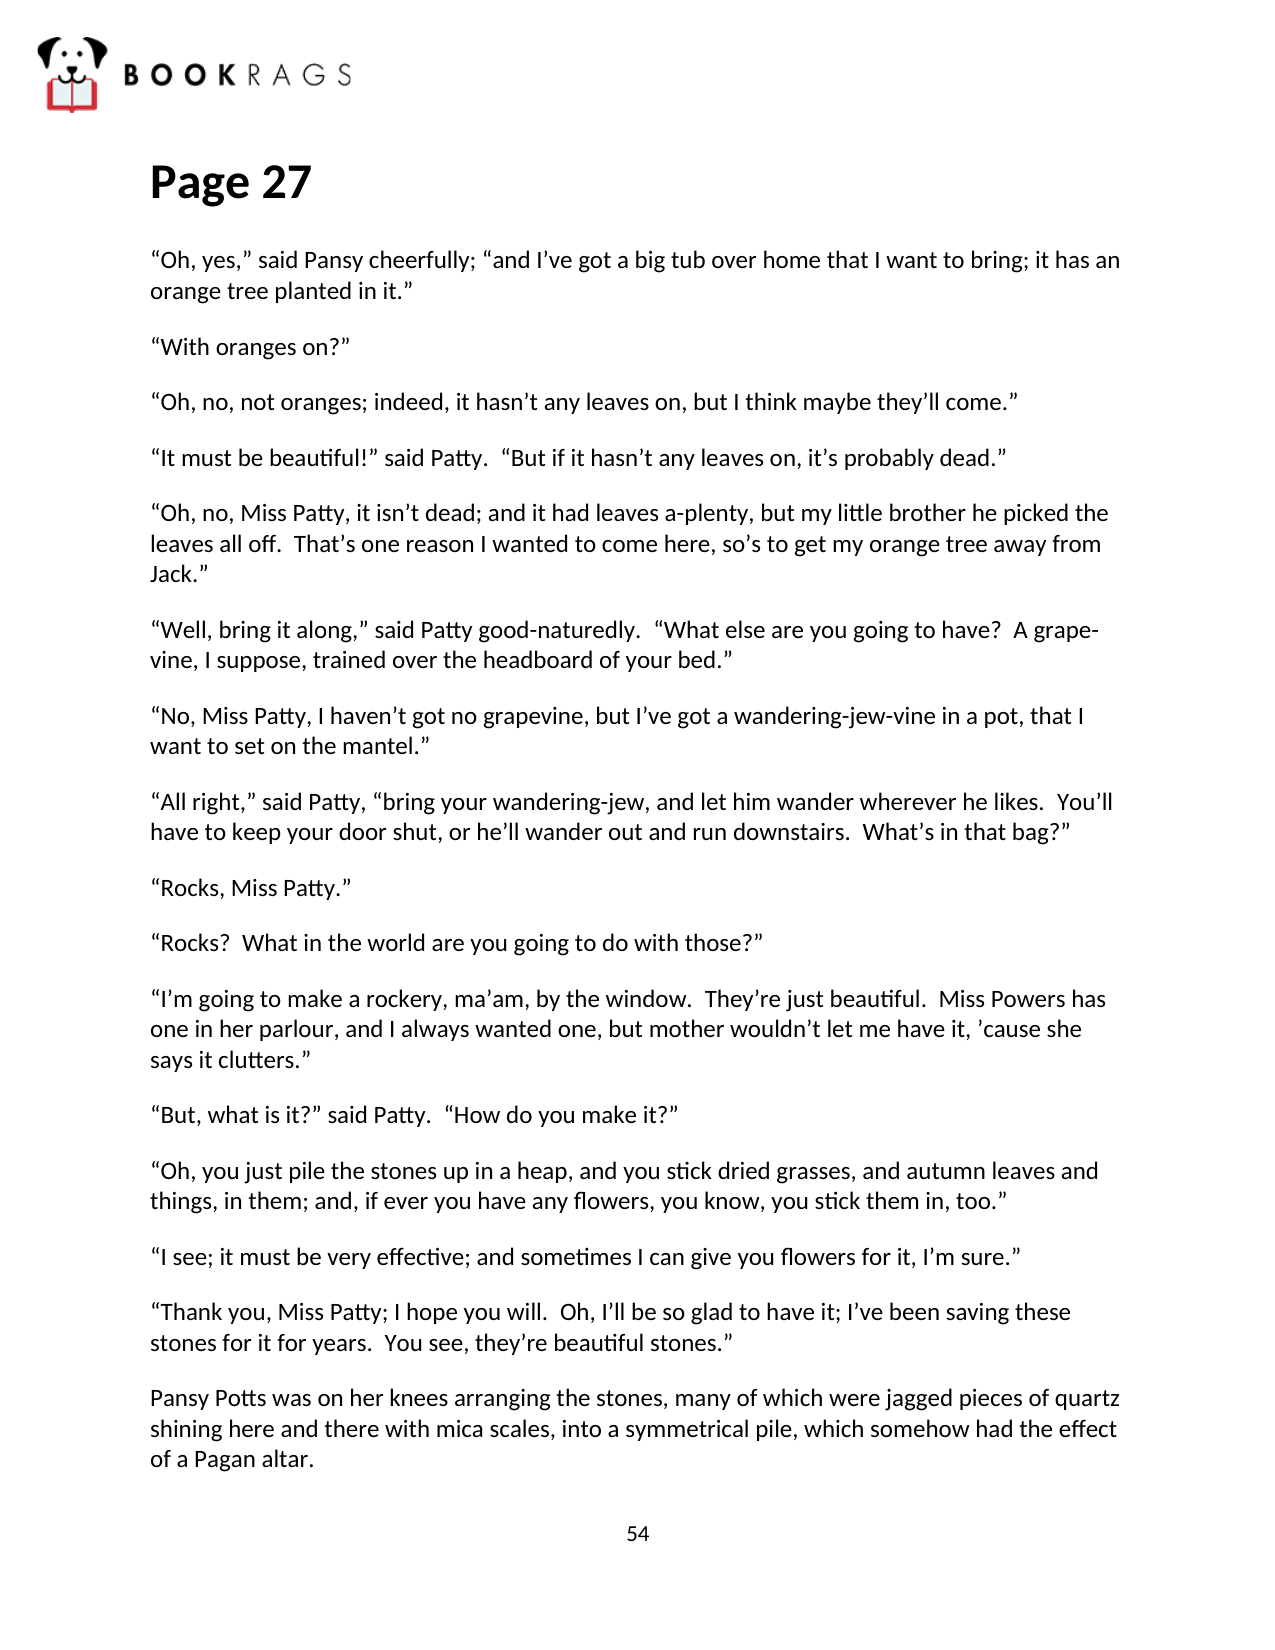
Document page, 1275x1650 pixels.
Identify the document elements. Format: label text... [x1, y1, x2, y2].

text “With oranges on?” [150, 331, 1125, 361]
picture [37, 37, 351, 113]
text “But, what is it?” said Patty. “How do you make it?” [150, 1099, 1125, 1130]
text Pansy Potts was on her knees arranging the stones, many of which were jagged pieces of quartz shining here and there with mica scales, into a symmetrical pile, which somehow had the effect of a Pagan altar. [150, 1383, 1125, 1474]
text “Well, bring it along,” said Patty good-naturedly. “What else are you going to have? A grape-vine, I suppose, trained over the headboard of your bed.” [150, 614, 1125, 675]
text “Rocks, Miss Patty.” [150, 872, 1125, 902]
text “Oh, yes,” said Pansy cheerfully; “and I’ve got a big tub over home that I want to bring; it has an orange tree planted in it.” [150, 244, 1125, 306]
text “Oh, no, Miss Patty, it isn’t dead; and it had leaves a-plenty, but my little brother he picked the leaves all off. That’s one reason I wanted to come here, so’s to get my orange tree away from Jack.” [150, 497, 1125, 589]
text “I’m going to make a rockery, ma’am, by the window. They’re just beautiful. Miss Powers has one in her parlour, and I always wanted one, but mother wouldn’t let me have it, ’cause she says it clutters.” [150, 983, 1125, 1074]
text “Rocks? What in the world are you going to do with those?” [150, 927, 1125, 958]
text “It must be beautiful!” said Patty. “But if it hasn’t any leaves on, it’s probably dead.” [150, 442, 1125, 472]
text “No, Miss Patty, I haven’t got no grapevine, but I’ve got a wandering-jew-vine in a pot, that I want to set on the mantel.” [150, 700, 1125, 761]
text “I see; it must be very effective; and sometimes I can give you flowers for it, I’m sure.” [150, 1241, 1125, 1272]
text Page 27 [150, 150, 1125, 211]
text “Oh, no, not oranges; indeed, it hasn’t any leaves on, but I think maybe they’ll come.” [150, 386, 1125, 417]
text “All right,” said Patty, “bring your wandering-jew, and let him wander wherever he likes. You’ll have to keep your door shut, or he’ll wander out and run downstairs. What’s in that bag?” [150, 786, 1125, 847]
text “Thank you, Miss Patty; I hope you will. Oh, I’ll be so glad to have it; I’ve been saving these stones for it for years. You see, they’re beautiful stones.” [150, 1297, 1125, 1358]
text “Oh, you just pile the stones up in a heap, and you stick dried grasses, and autumn leaves and things, in them; and, if ever you have any flowers, you know, you stick them in, too.” [150, 1155, 1125, 1216]
